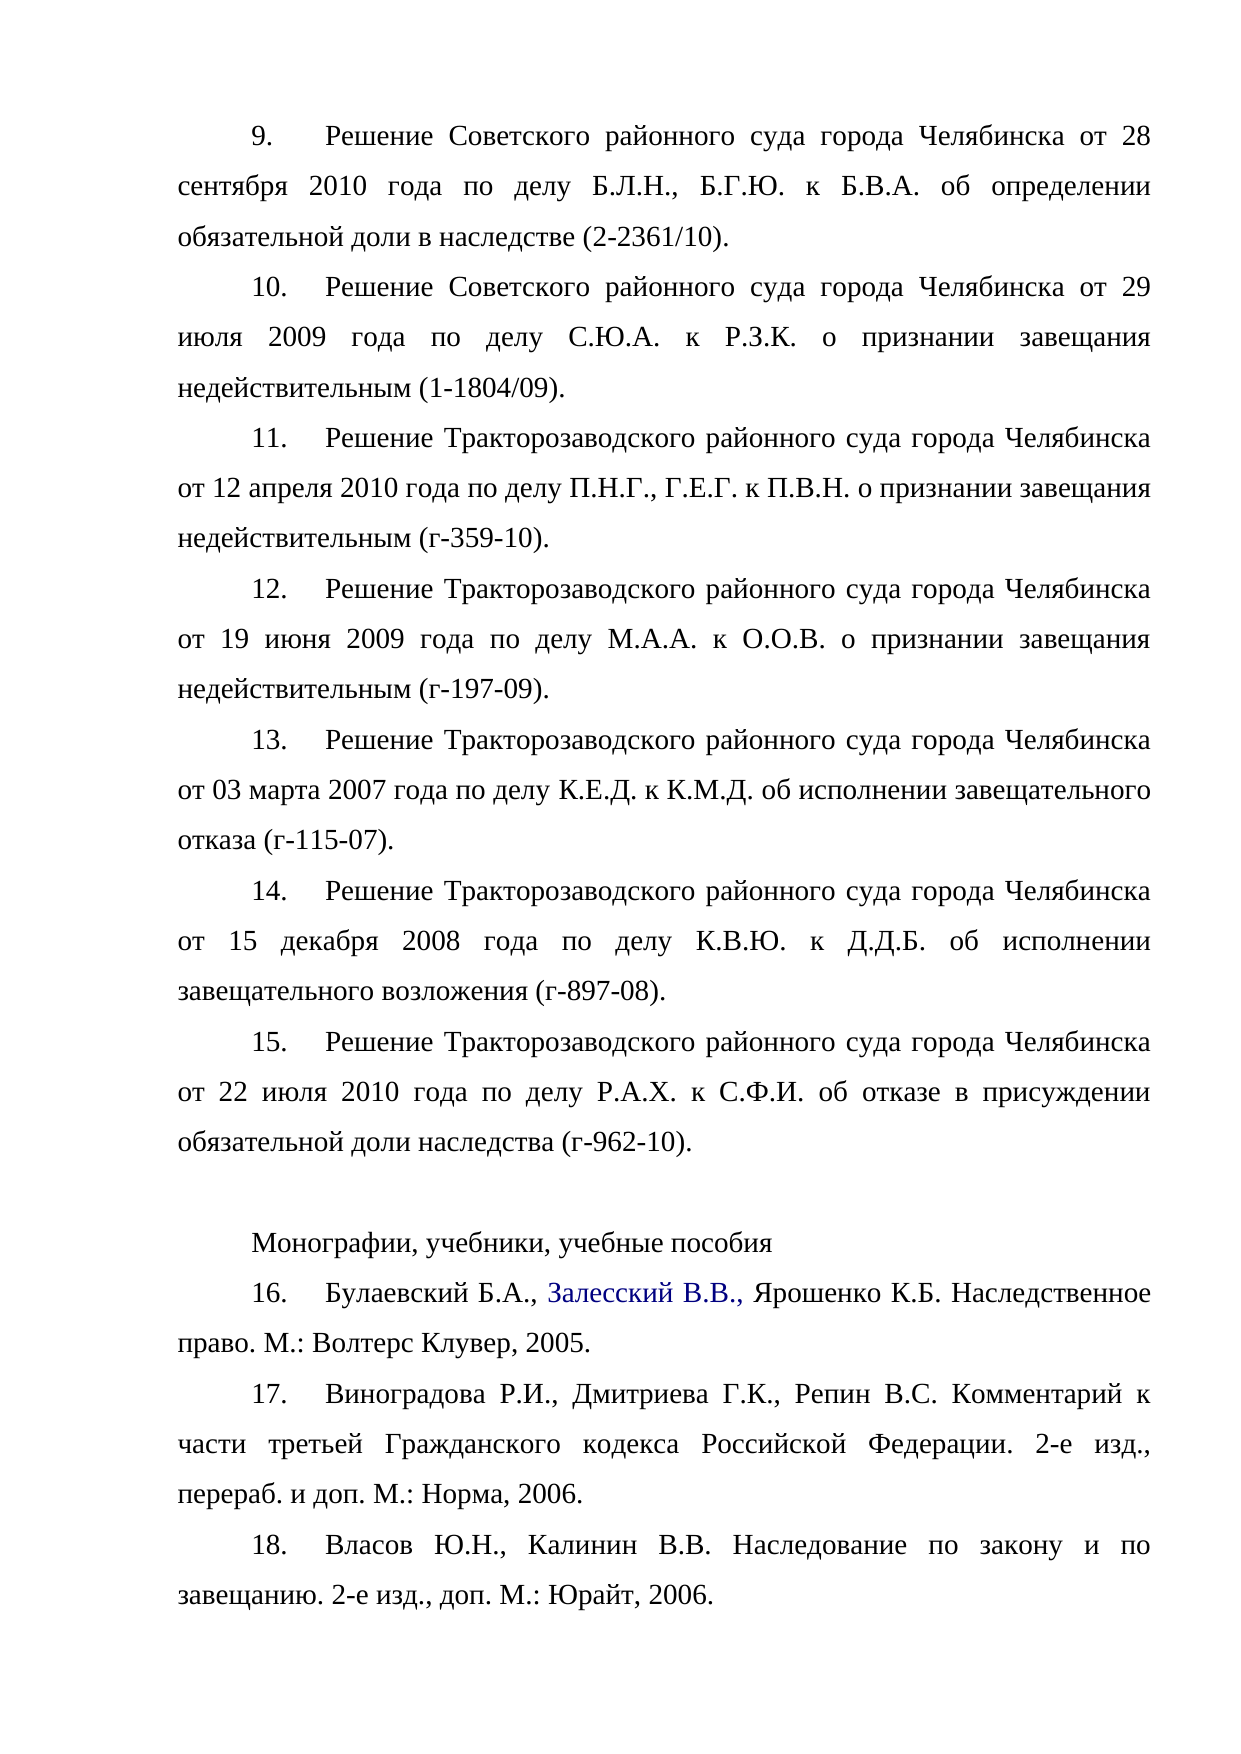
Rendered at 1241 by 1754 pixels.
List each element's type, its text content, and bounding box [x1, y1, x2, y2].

list Решение Тракторозаводского районного суда города Челябинска от 03 марта 2007 года по делу К.Е.Д. к К.М.Д. об исполнении завещательного отказа (г-115-07). [177, 722, 1152, 856]
subtitle Решение Советского районного суда города Челябинска от 28 сентября 2010 года по делу Б.Л.Н., Б.Г.Ю. к Б.В.А. об определении обязательной доли в наследстве (2-2361/10). [177, 118, 1152, 252]
list Решение Тракторозаводского районного суда города Челябинска от 19 июня 2009 года по делу М.А.А. к О.О.В. о признании завещания недействительным (г-197-09). [177, 571, 1152, 705]
list Решение Тракторозаводского районного суда города Челябинска от 12 апреля 2010 года по делу П.Н.Г., Г.Е.Г. к П.В.Н. о признании завещания недействительным (г-359-10). [177, 420, 1152, 554]
list Решение Советского районного суда города Челябинска от 29 июля 2009 года по делу С.Ю.А. к Р.З.К. о признании завещания недействительным (1-1804/09). [177, 269, 1152, 403]
list Решение Тракторозаводского районного суда города Челябинска от 15 декабря 2008 года по делу К.В.Ю. к Д.Д.Б. об исполнении завещательного возложения (г-897-08). [177, 873, 1152, 1007]
list Власов Ю.Н., Калинин В.В. Наследование по закону и по завещанию. 2-е изд., доп. М.: Юрайт, 2006. [177, 1527, 1152, 1611]
list Булаевский Б.А., Залесский В.В., Ярошенко К.Б. Наследственное право. М.: Волтерс Клувер, 2005. [177, 1275, 1152, 1359]
list Виноградова Р.И., Дмитриева Г.К., Репин В.С. Комментарий к части третьей Гражданского кодекса Российской Федерации. 2-е изд., перераб. и доп. М.: Норма, 2006. [177, 1376, 1152, 1510]
text Монографии, учебники, учебные пособия [177, 1225, 1152, 1258]
list Решение Тракторозаводского районного суда города Челябинска от 22 июля 2010 года по делу Р.А.Х. к С.Ф.И. об отказе в присуждении обязательной доли наследства (г-962-10). [177, 1024, 1152, 1158]
